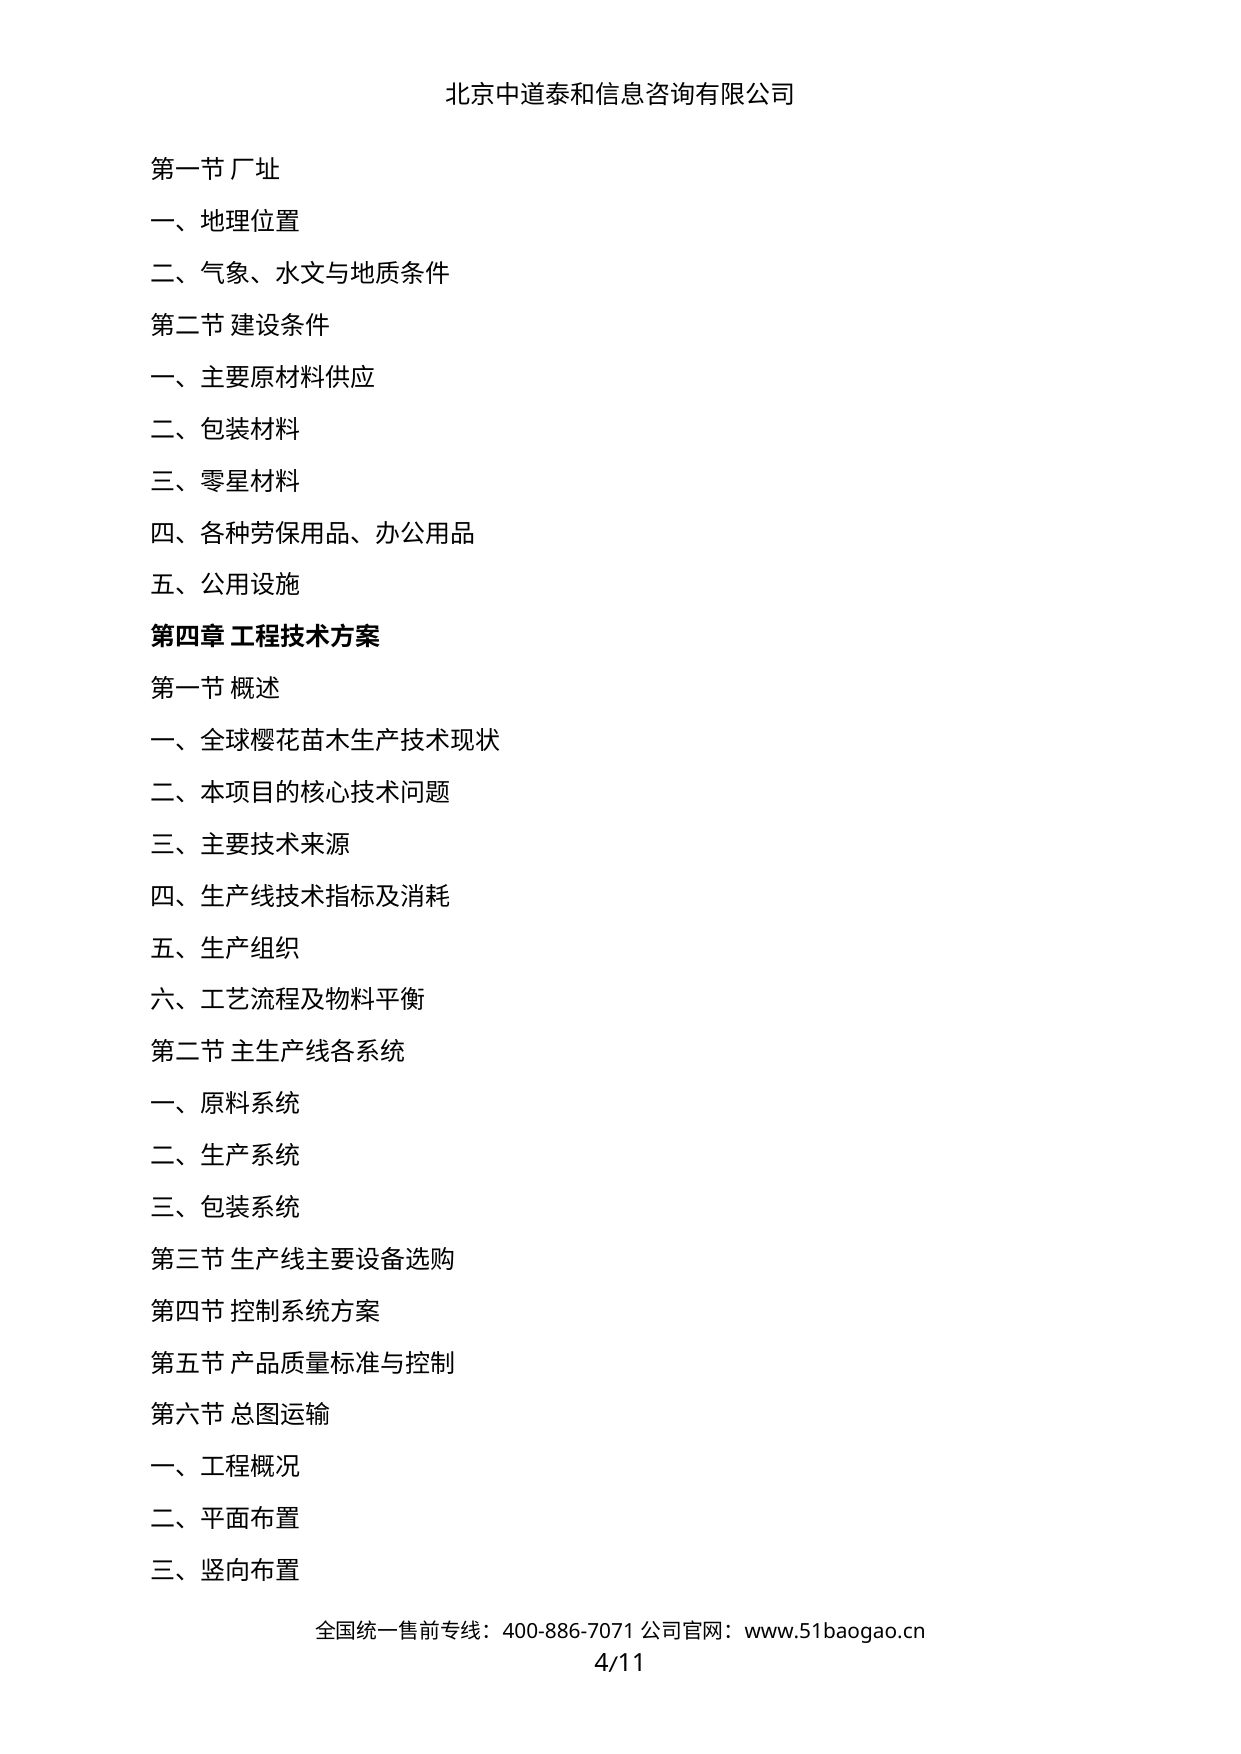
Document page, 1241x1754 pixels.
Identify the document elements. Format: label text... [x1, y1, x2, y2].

text 第三节 生产线主要设备选购 [150, 1239, 1090, 1276]
text 三、主要技术来源 [150, 824, 1090, 861]
text 二、生产系统 [150, 1136, 1090, 1172]
text 二、气象、水文与地质条件 [150, 254, 1090, 290]
text 二、本项目的核心技术问题 [150, 772, 1090, 809]
text 五、生产组织 [150, 928, 1090, 964]
text 第二节 建设条件 [150, 306, 1090, 342]
text 一、工程概况 [150, 1447, 1090, 1483]
text 一、主要原材料供应 [150, 357, 1090, 394]
text 三、零星材料 [150, 461, 1090, 497]
text 六、工艺流程及物料平衡 [150, 980, 1090, 1016]
text 四、生产线技术指标及消耗 [150, 876, 1090, 912]
text 第五节 产品质量标准与控制 [150, 1343, 1090, 1379]
text 第一节 厂址 [150, 150, 1090, 186]
text 三、竖向布置 [150, 1551, 1090, 1587]
text 一、地理位置 [150, 202, 1090, 238]
text 一、全球樱花苗木生产技术现状 [150, 721, 1090, 757]
text 五、公用设施 [150, 565, 1090, 601]
text 四、各种劳保用品、办公用品 [150, 513, 1090, 549]
text 二、包装材料 [150, 409, 1090, 446]
text 第二节 主生产线各系统 [150, 1032, 1090, 1068]
text 第四节 控制系统方案 [150, 1291, 1090, 1327]
text 三、包装系统 [150, 1187, 1090, 1224]
text 一、原料系统 [150, 1084, 1090, 1120]
text 二、平面布置 [150, 1499, 1090, 1535]
text 第一节 概述 [150, 669, 1090, 705]
text 第六节 总图运输 [150, 1395, 1090, 1431]
text 第四章 工程技术方案 [150, 617, 1090, 653]
